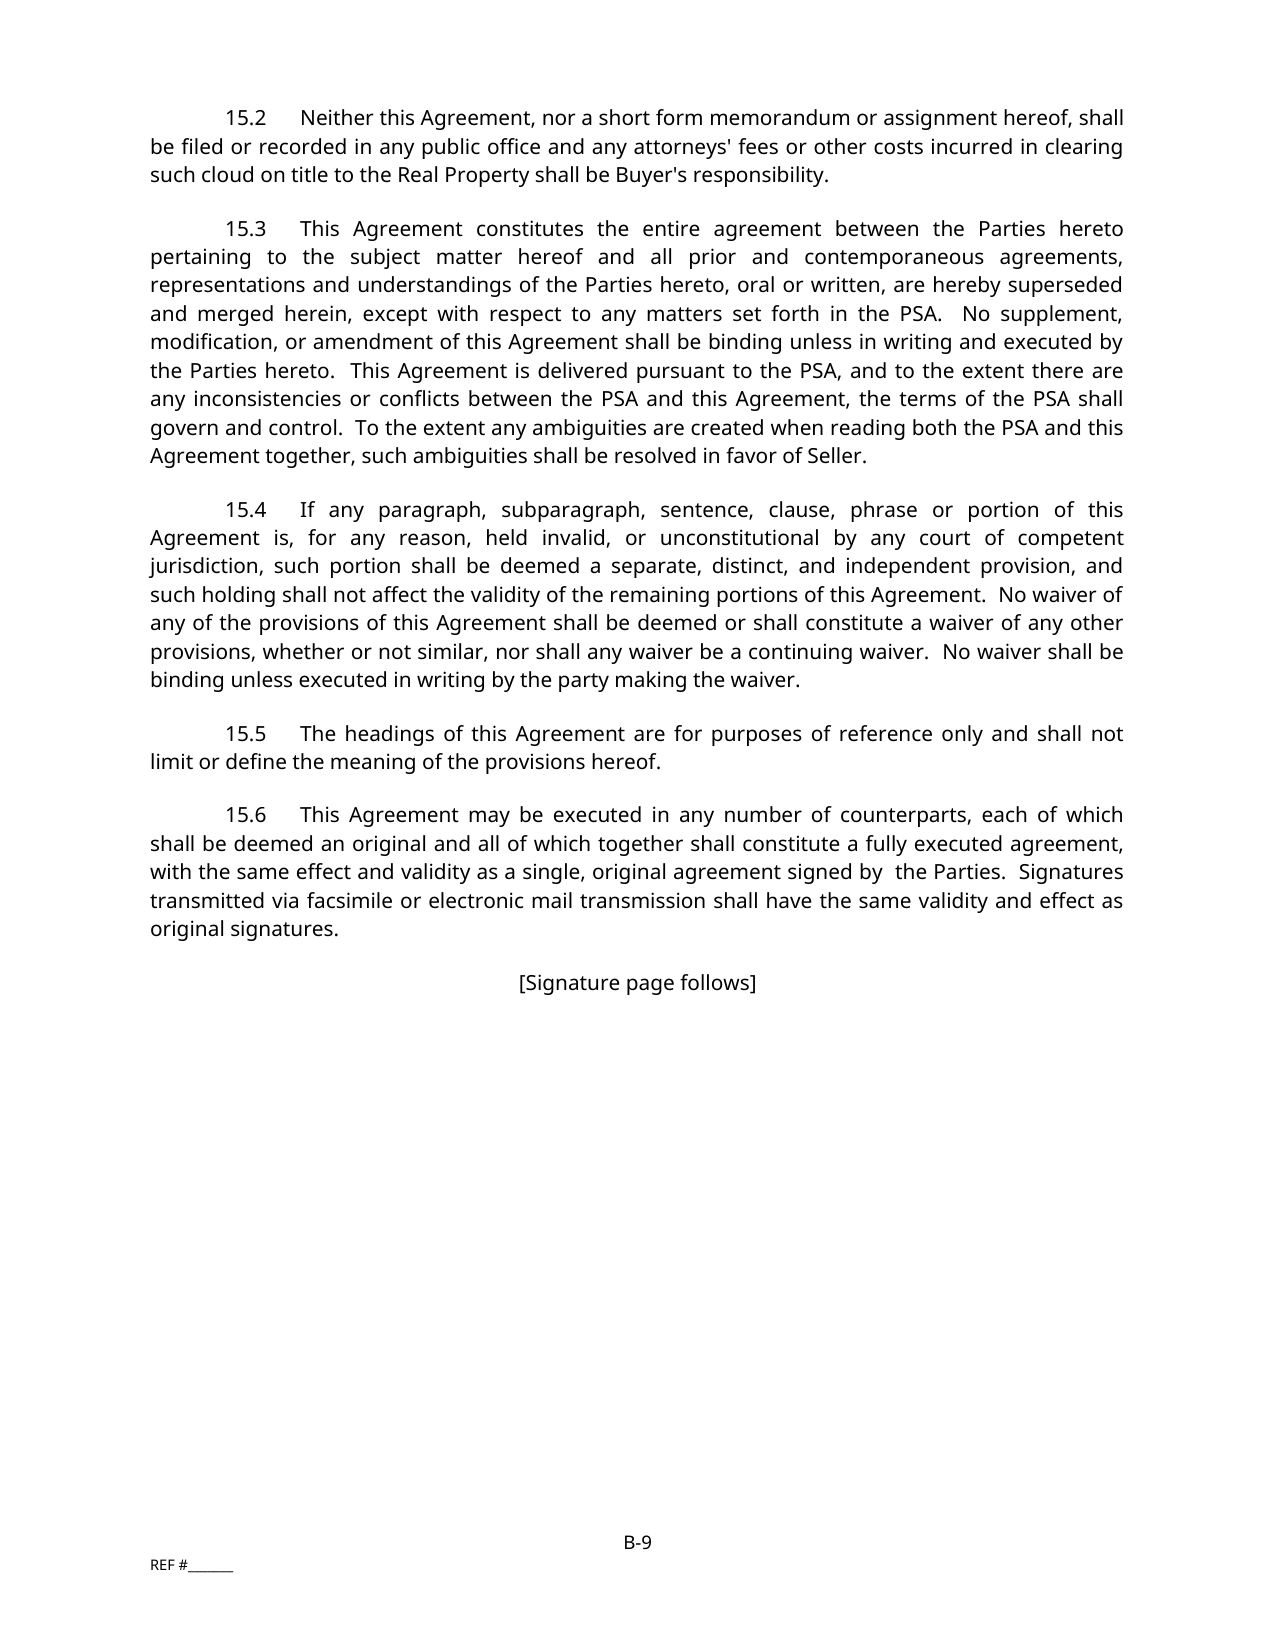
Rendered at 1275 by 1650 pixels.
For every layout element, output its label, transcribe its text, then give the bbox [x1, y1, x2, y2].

subtitle 15.2 Neither this Agreement, nor a short form memorandum or assignment hereof, shall be filed or recorded in any public office and any attorneys' fees or other costs incurred in clearing such cloud on title to the Real Property shall be Buyer's responsibility. [150, 103, 1125, 189]
text [Signature page follows] [150, 968, 1125, 996]
subtitle 15.4 If any paragraph, subparagraph, sentence, clause, phrase or portion of this Agreement is, for any reason, held invalid, or unconstitutional by any court of competent jurisdiction, such portion shall be deemed a separate, distinct, and independent provision, and such holding shall not affect the validity of the remaining portions of this Agreement. No waiver of any of the provisions of this Agreement shall be deemed or shall constitute a waiver of any other provisions, whether or not similar, nor shall any waiver be a continuing waiver. No waiver shall be binding unless executed in writing by the party making the waiver. [150, 495, 1125, 694]
subtitle 15.6 This Agreement may be executed in any number of counterparts, each of which shall be deemed an original and all of which together shall constitute a fully executed agreement, with the same effect and validity as a single, original agreement signed by the Parties. Signatures transmitted via facsimile or electronic mail transmission shall have the same validity and effect as original signatures. [150, 801, 1125, 943]
subtitle 15.3 This Agreement constitutes the entire agreement between the Parties hereto pertaining to the subject matter hereof and all prior and contemporaneous agreements, representations and understandings of the Parties hereto, oral or written, are hereby superseded and merged herein, except with respect to any matters set forth in the PSA. No supplement, modification, or amendment of this Agreement shall be binding unless in writing and executed by the Parties hereto. This Agreement is delivered pursuant to the PSA, and to the extent there are any inconsistencies or conflicts between the PSA and this Agreement, the terms of the PSA shall govern and control. To the extent any ambiguities are created when reading both the PSA and this Agreement together, such ambiguities shall be resolved in favor of Seller. [150, 214, 1125, 470]
subtitle 15.5 The headings of this Agreement are for purposes of reference only and shall not limit or define the meaning of the provisions hereof. [150, 719, 1125, 776]
